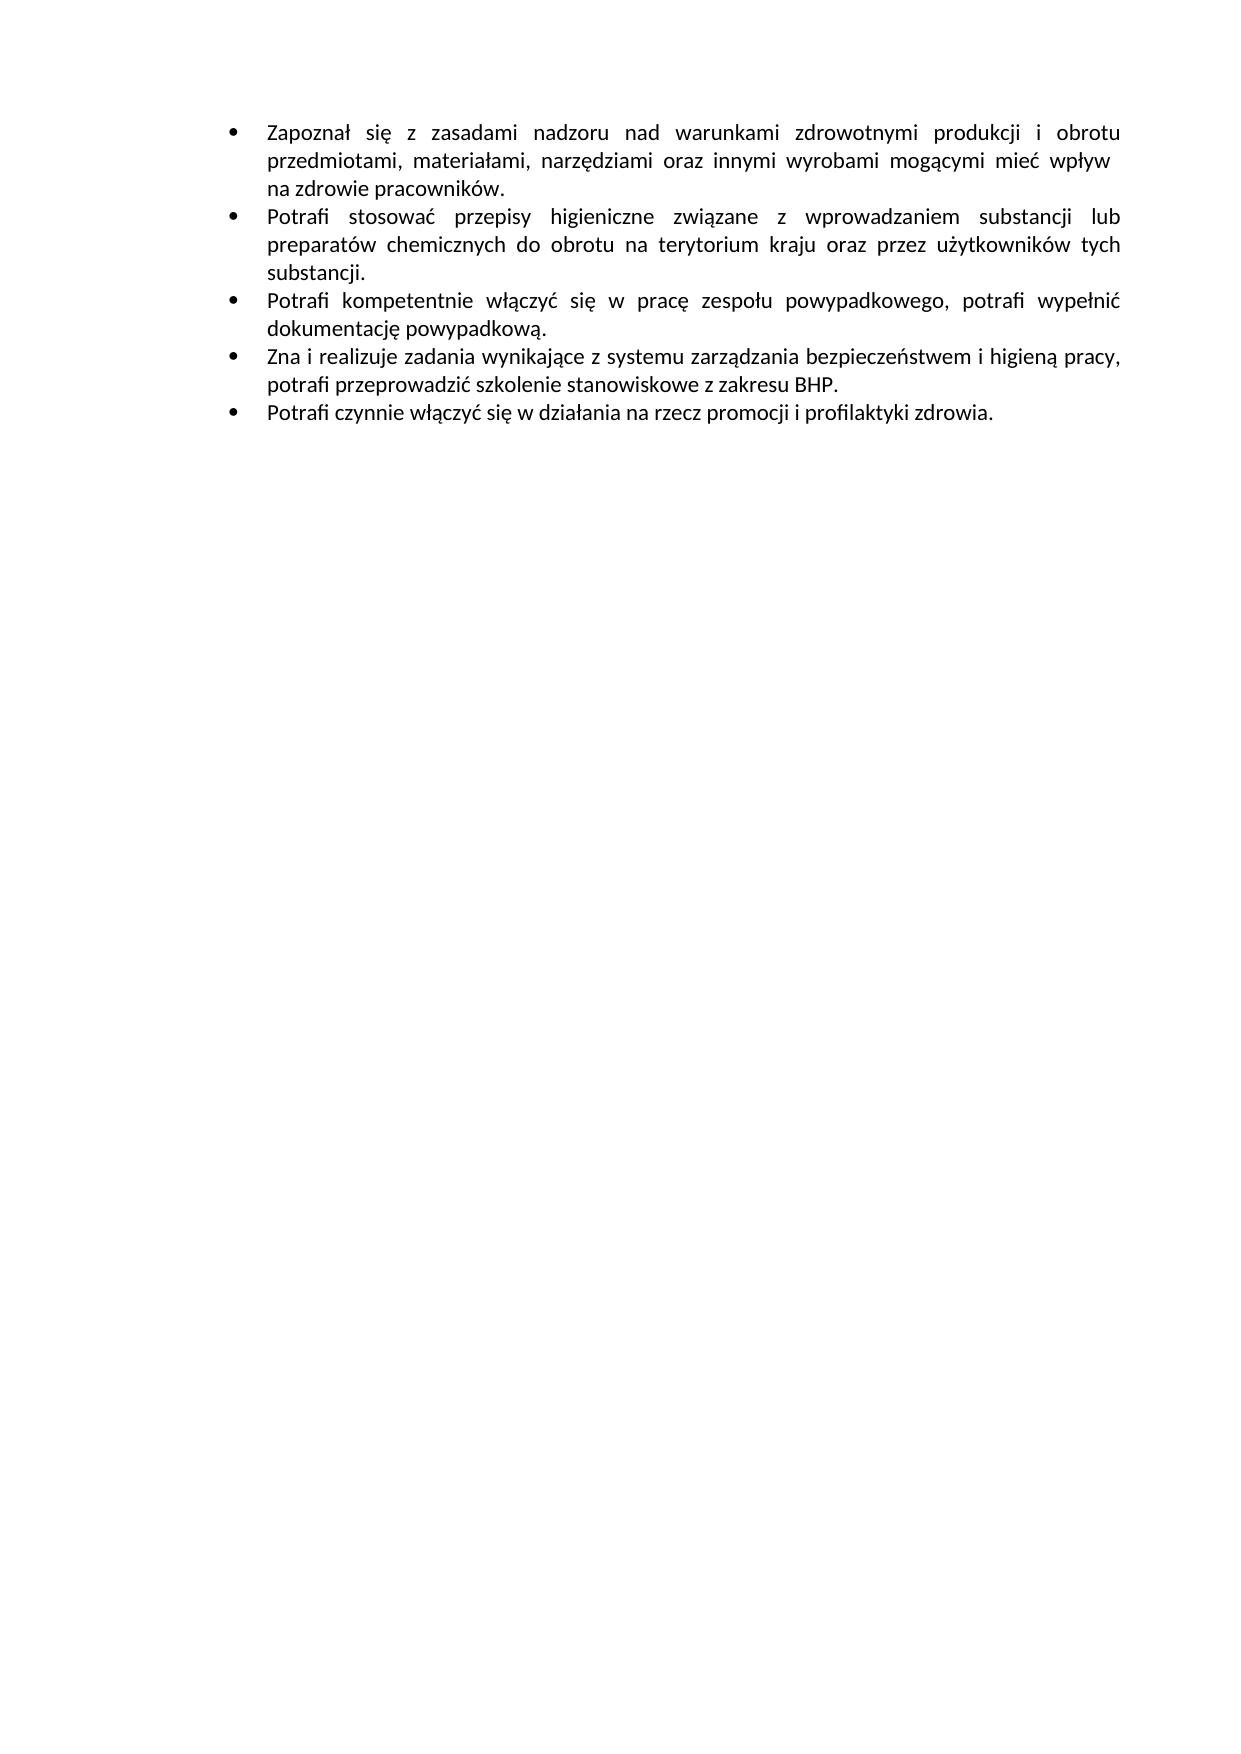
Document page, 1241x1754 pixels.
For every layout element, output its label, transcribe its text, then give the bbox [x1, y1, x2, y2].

list Zapoznał się z zasadami nadzoru nad warunkami zdrowotnymi produkcji i obrotu przedmiotami, materiałami, narzędziami oraz innymi wyrobami mogącymi mieć wpływ na zdrowie pracowników. [229, 118, 1122, 202]
list Zna i realizuje zadania wynikające z systemu zarządzania bezpieczeństwem i higieną pracy, potrafi przeprowadzić szkolenie stanowiskowe z zakresu BHP. [229, 342, 1122, 398]
list Potrafi czynnie włączyć się w działania na rzecz promocji i profilaktyki zdrowia. [229, 398, 1122, 426]
list Potrafi kompetentnie włączyć się w pracę zespołu powypadkowego, potrafi wypełnić dokumentację powypadkową. [229, 286, 1122, 342]
list Potrafi stosować przepisy higieniczne związane z wprowadzaniem substancji lub preparatów chemicznych do obrotu na terytorium kraju oraz przez użytkowników tych substancji. [229, 202, 1122, 286]
